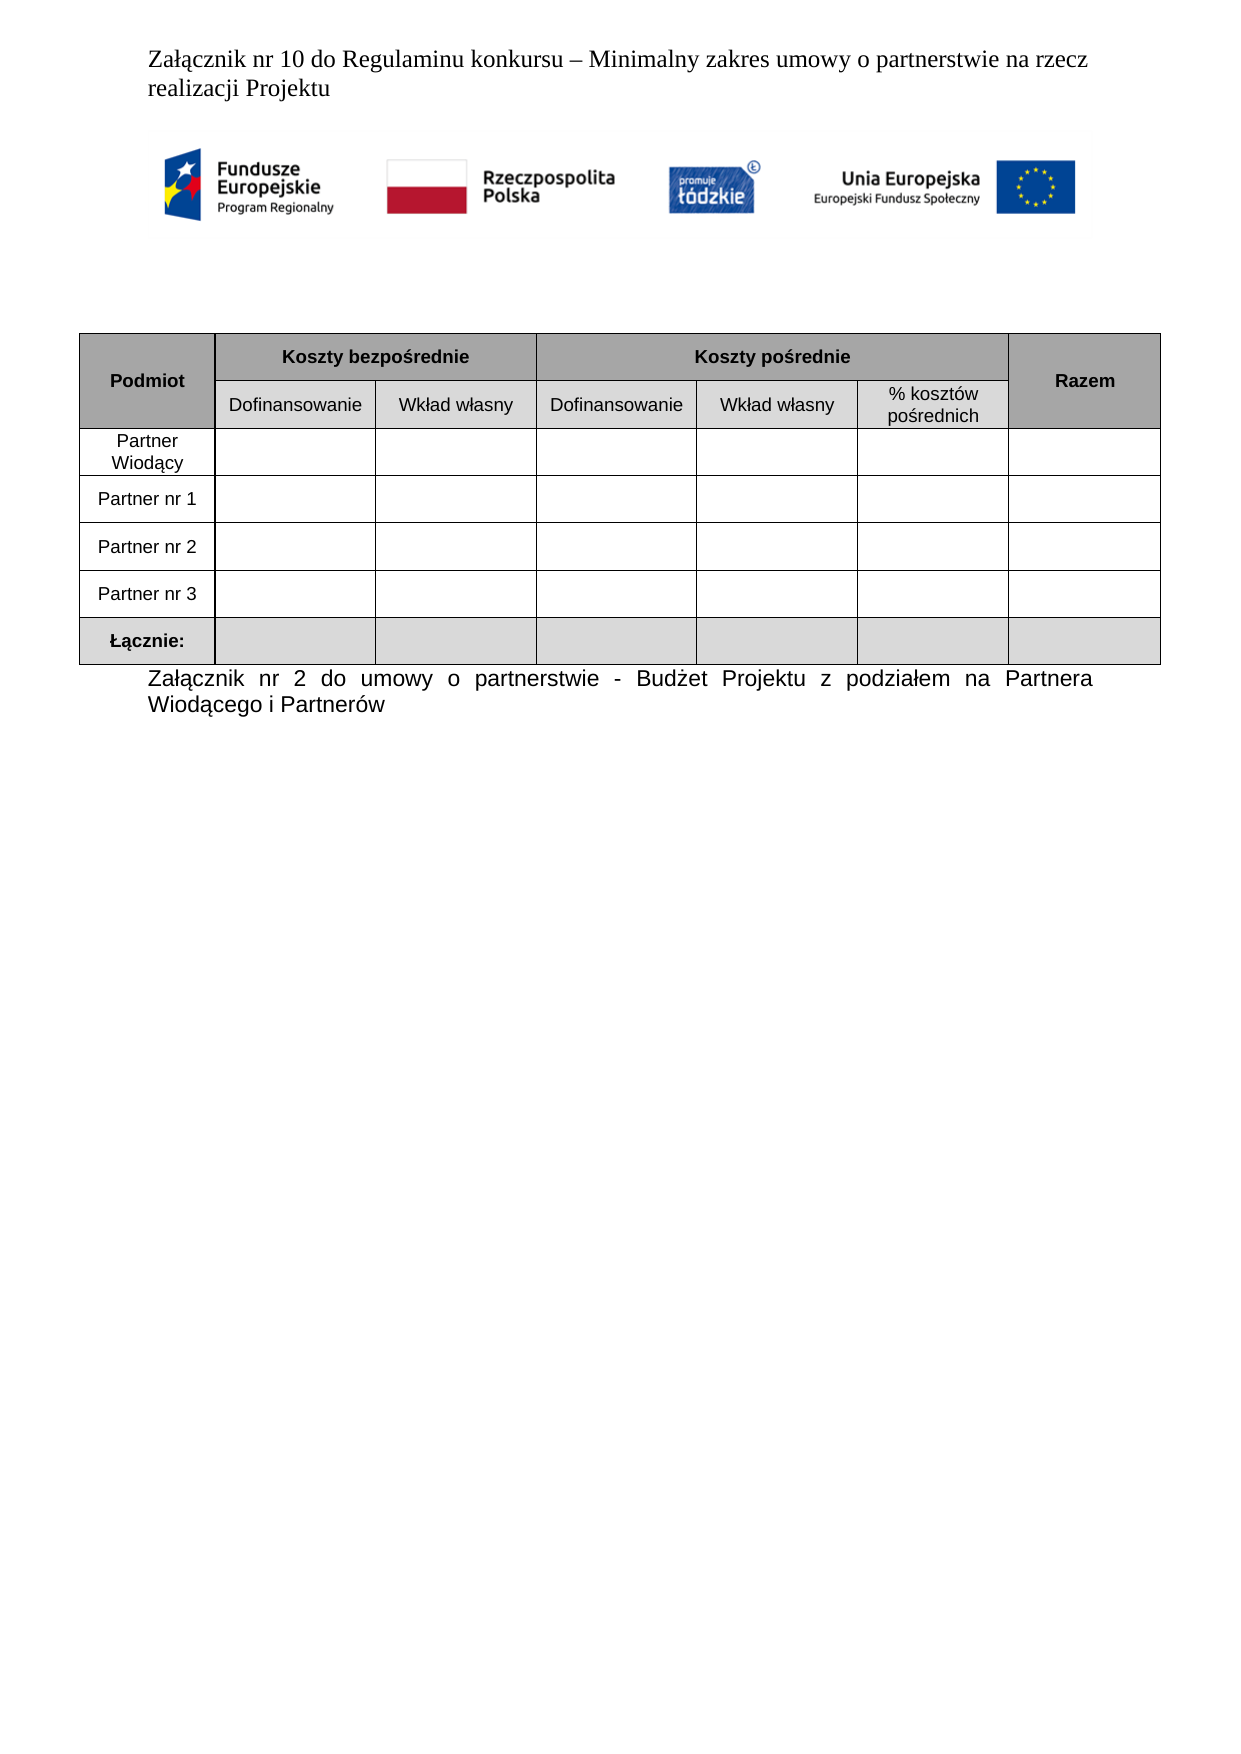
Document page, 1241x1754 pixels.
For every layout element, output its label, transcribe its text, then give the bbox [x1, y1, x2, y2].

table_cell Dofinansowanie [537, 381, 696, 428]
table_cell [216, 429, 375, 475]
table_cell [697, 618, 857, 664]
text Załącznik nr 2 do umowy o partnerstwie - Budżet Projektu z podziałem na Partnera Wiodącego i Partnerów [148, 665, 1093, 718]
picture [147, 130, 1093, 239]
table_cell [1009, 523, 1160, 569]
table_cell [1009, 429, 1160, 475]
table_cell [1009, 571, 1160, 617]
table_cell [216, 523, 375, 569]
table_cell [376, 476, 536, 522]
table_cell [376, 618, 536, 664]
table_cell [376, 523, 536, 569]
table_cell [537, 429, 696, 475]
table_cell [537, 476, 696, 522]
table_header Razem [1009, 334, 1160, 428]
table_cell [376, 571, 536, 617]
table_cell [537, 618, 696, 664]
table_cell Wkład własny [697, 381, 857, 428]
table_cell [858, 476, 1008, 522]
table_cell Partner Wiodący [80, 429, 214, 475]
table_cell [697, 571, 857, 617]
table_header Podmiot [80, 334, 214, 428]
table_cell [697, 523, 857, 569]
table_cell Dofinansowanie [216, 381, 375, 428]
table_cell [858, 523, 1008, 569]
table_cell Wkład własny [376, 381, 536, 428]
table_cell [537, 571, 696, 617]
table_cell [216, 571, 375, 617]
table_cell [537, 523, 696, 569]
table_cell [1009, 476, 1160, 522]
table_cell % kosztów pośrednich [858, 381, 1008, 428]
table_header Koszty bezpośrednie [216, 334, 536, 380]
table_cell [858, 571, 1008, 617]
table_cell [697, 476, 857, 522]
table_cell [216, 618, 375, 664]
table_cell [858, 429, 1008, 475]
table_cell [1009, 618, 1160, 664]
table_cell [376, 429, 536, 475]
table_cell [216, 476, 375, 522]
table_cell [858, 618, 1008, 664]
table_cell [697, 429, 857, 475]
table_cell Łącznie: [80, 618, 214, 664]
table_cell Partner nr 2 [80, 523, 214, 569]
table_cell Partner nr 1 [80, 476, 214, 522]
table_header Koszty pośrednie [537, 334, 1008, 380]
table_cell Partner nr 3 [80, 571, 214, 617]
